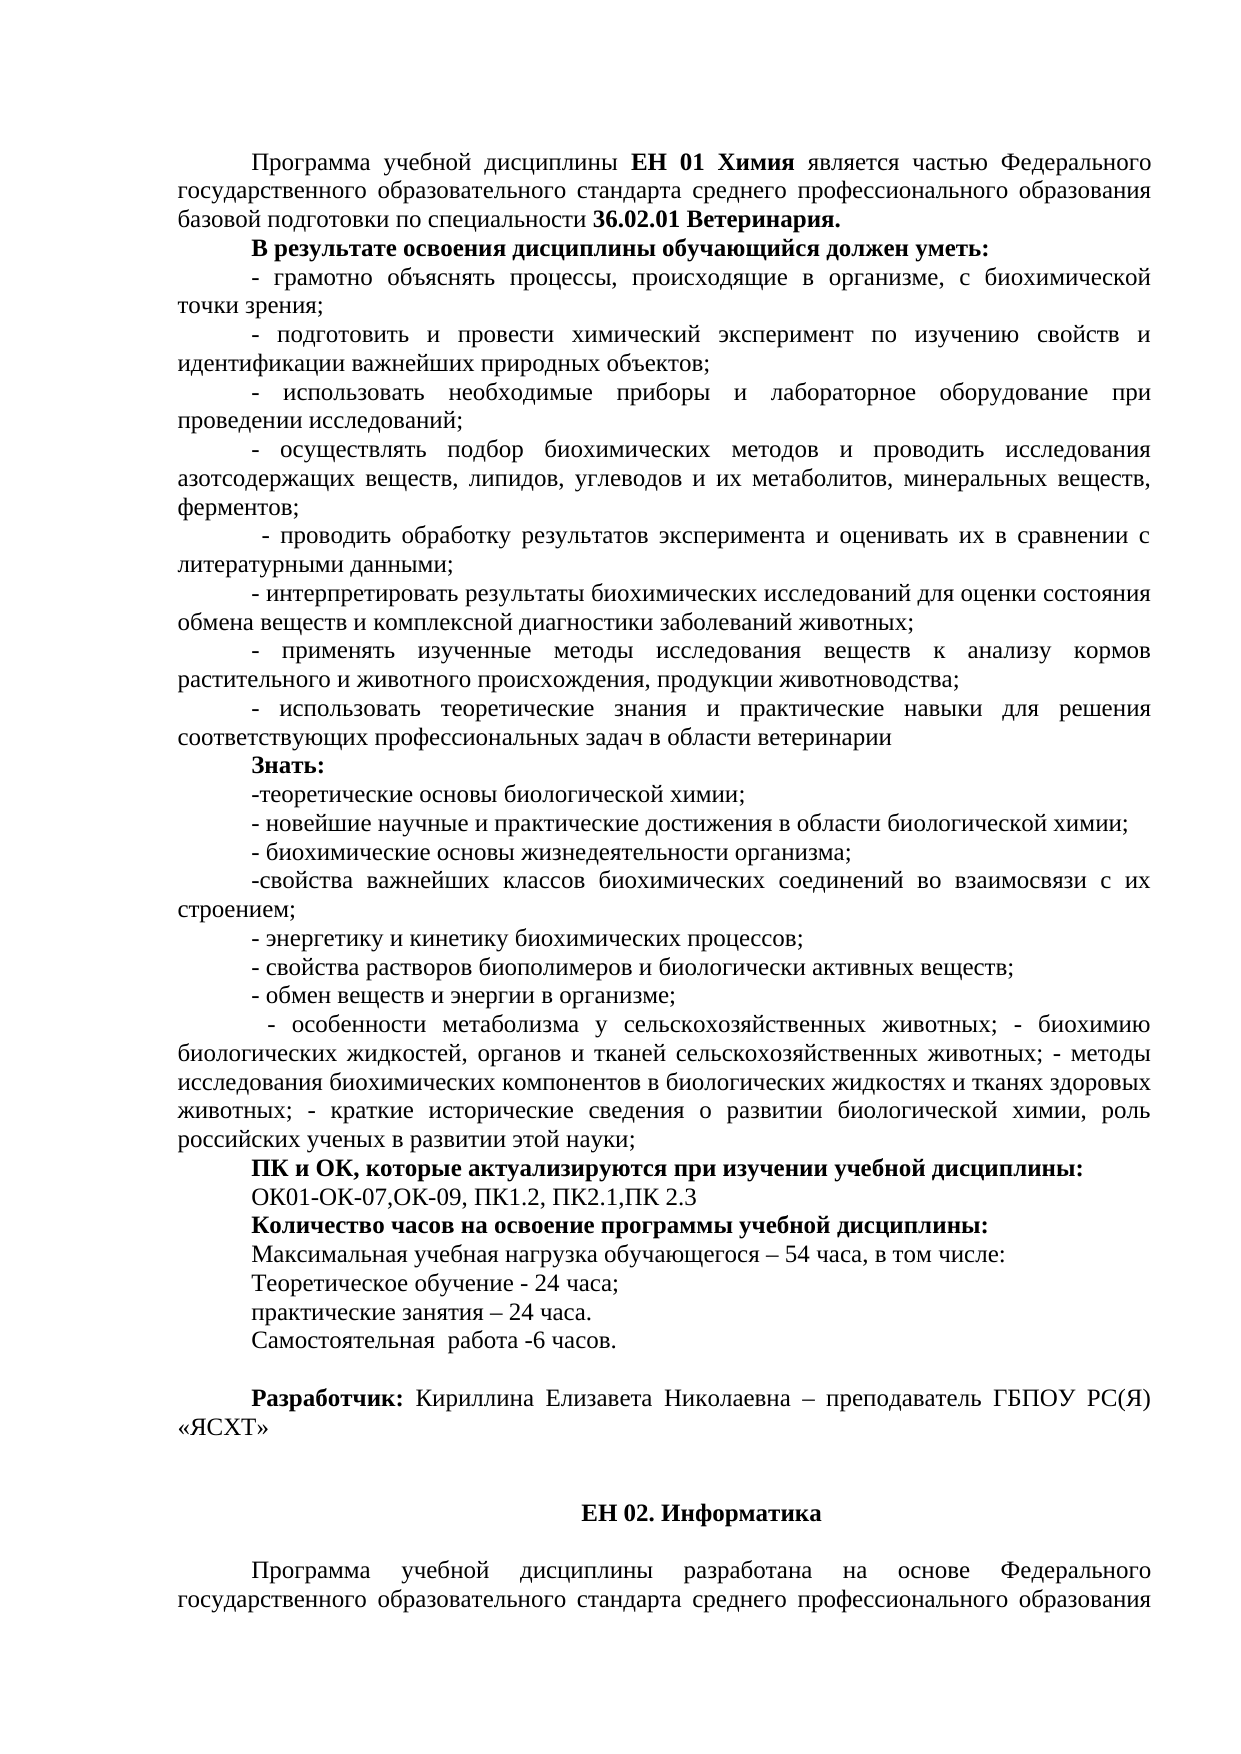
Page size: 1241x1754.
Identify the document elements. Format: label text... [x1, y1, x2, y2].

text - энергетику и кинетику биохимических процессов; [177, 923, 1152, 952]
text - использовать теоретические знания и практические навыки для решения соответствующих профессиональных задач в области ветеринарии [177, 693, 1152, 751]
text - обмен веществ и энергии в организме; [177, 981, 1152, 1009]
text - новейшие научные и практические достижения в области биологической химии; [177, 808, 1152, 837]
text - осуществлять подбор биохимических методов и проводить исследования азотсодержащих веществ, липидов, углеводов и их метаболитов, минеральных веществ, ферментов; [177, 434, 1152, 521]
text - особенности метаболизма у сельскохозяйственных животных; - биохимию биологических жидкостей, органов и тканей сельскохозяйственных животных; - методы исследования биохимических компонентов в биологических жидкостях и тканях здоровых животных; - краткие исторические сведения о развитии биологической химии, роль российских ученых в развитии этой науки; [177, 1009, 1152, 1153]
text Самостоятельная работа -6 часов. [177, 1326, 1152, 1354]
text - использовать необходимые приборы и лабораторное оборудование при проведении исследований; [177, 377, 1152, 434]
text - биохимические основы жизнедеятельности организма; [177, 837, 1152, 866]
text Количество часов на освоение программы учебной дисциплины: [177, 1211, 1152, 1239]
text Максимальная учебная нагрузка обучающегося – 54 часа, в том числе: [177, 1239, 1152, 1268]
text - подготовить и провести химический эксперимент по изучению свойств и идентификации важнейших природных объектов; [177, 319, 1152, 377]
text - интерпретировать результаты биохимических исследований для оценки состояния обмена веществ и комплексной диагностики заболеваний животных; [177, 578, 1152, 636]
text ОК01-ОК-07,ОК-09, ПК1.2, ПК2.1,ПК 2.3 [177, 1182, 1152, 1211]
text - проводить обработку результатов эксперимента и оценивать их в сравнении с литературными данными; [177, 521, 1152, 578]
text ЕН 02. Информатика [177, 1498, 1152, 1527]
text -свойства важнейших классов биохимических соединений во взаимосвязи с их строением; [177, 866, 1152, 923]
text ПК и ОК, которые актуализируются при изучении учебной дисциплины: [177, 1153, 1152, 1182]
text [177, 1556, 1152, 1613]
text Теоретическое обучение - 24 часа; [177, 1268, 1152, 1297]
text Знать: [177, 751, 1152, 779]
text -теоретические основы биологической химии; [177, 779, 1152, 808]
text - грамотно объяснять процессы, происходящие в организме, с биохимической точки зрения; [177, 262, 1152, 319]
text - свойства растворов биополимеров и биологически активных веществ; [177, 952, 1152, 981]
text В результате освоения дисциплины обучающийся должен уметь: [177, 233, 1152, 262]
text Разработчик: Кириллина Елизавета Николаевна – преподаватель ГБПОУ РС(Я) «ЯСХТ» [177, 1383, 1152, 1441]
text Программа учебной дисциплины ЕН 01 Химия является частью Федерального государственного образовательного стандарта среднего профессионального образования базовой подготовки по специальности 36.02.01 Ветеринария. [177, 147, 1152, 233]
text практические занятия – 24 часа. [177, 1297, 1152, 1326]
text - применять изученные методы исследования веществ к анализу кормов растительного и животного происхождения, продукции животноводства; [177, 636, 1152, 693]
